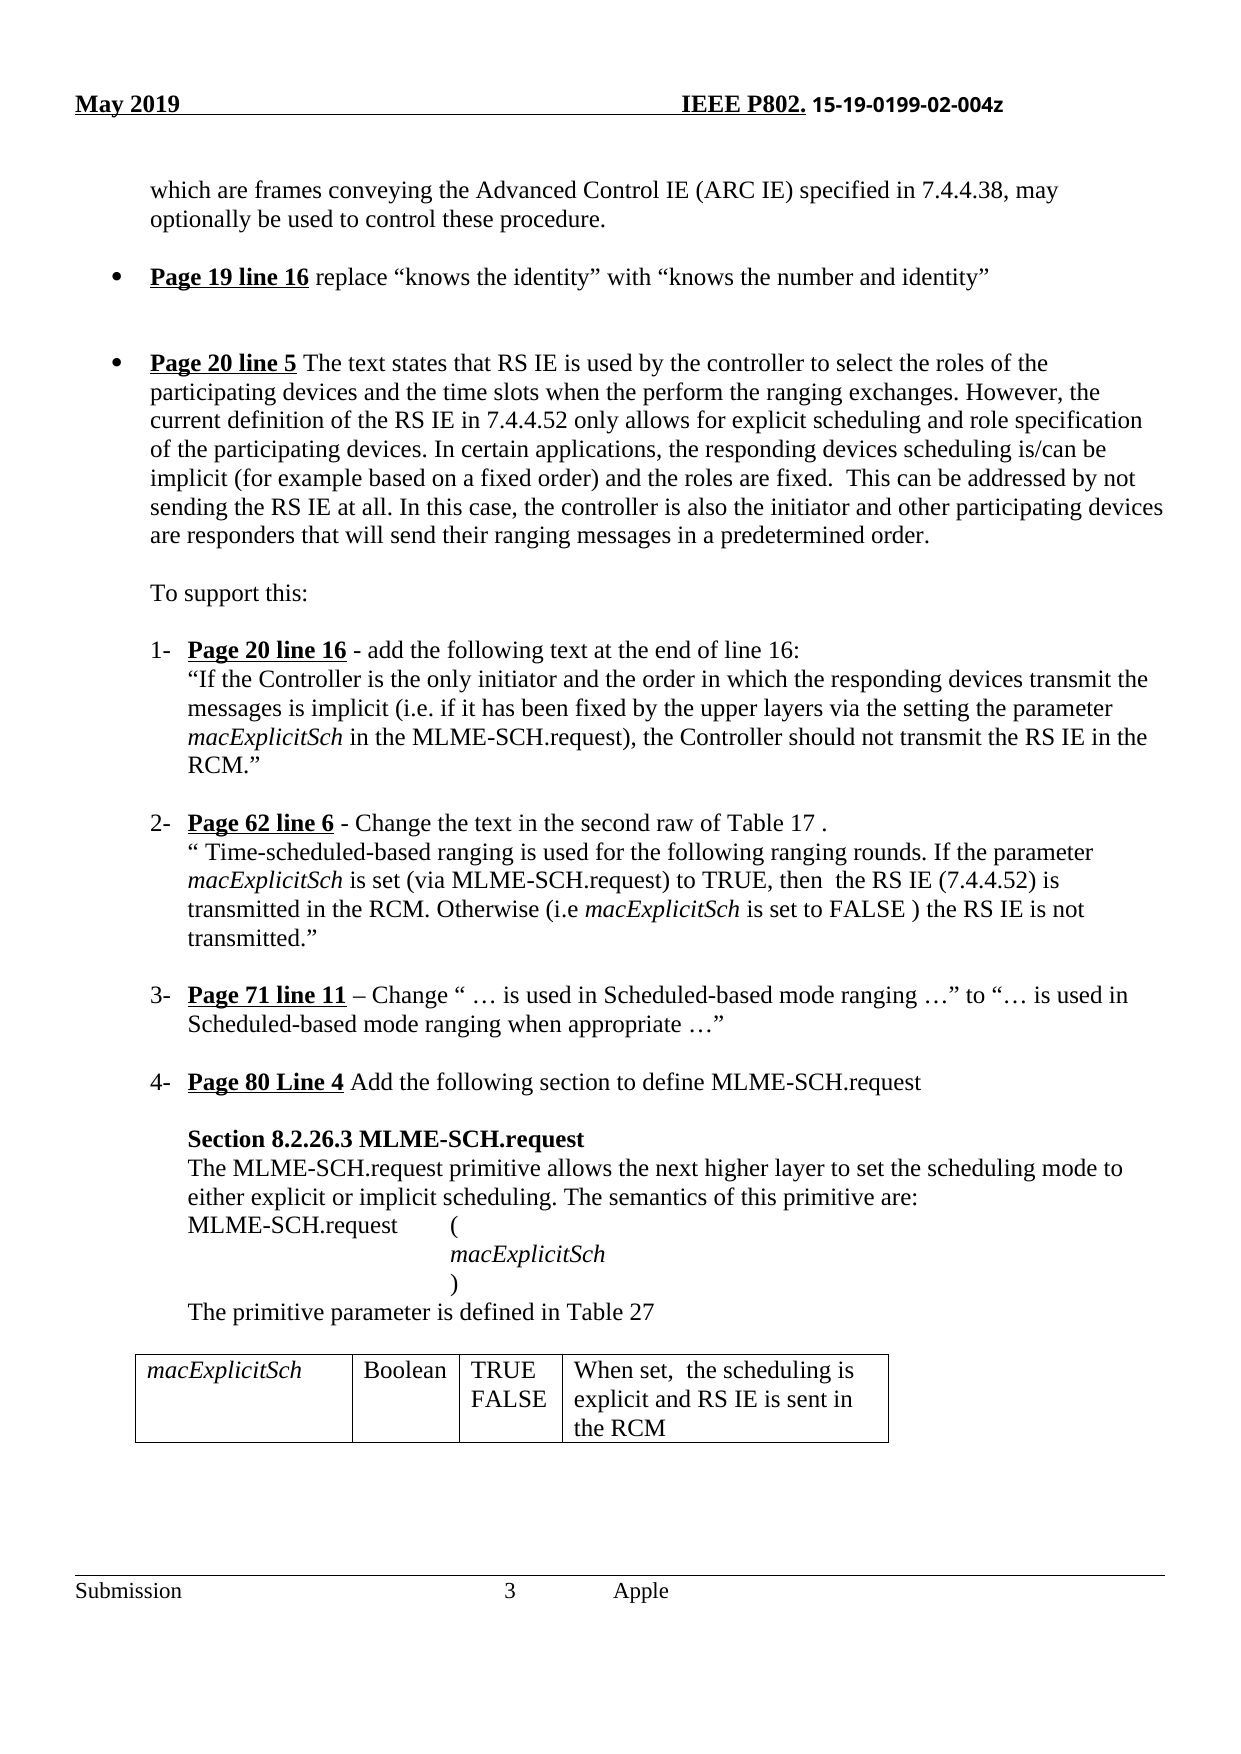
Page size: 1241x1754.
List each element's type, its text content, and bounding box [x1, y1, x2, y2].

table_header When set, the scheduling is explicit and RS IE is sent in the RCM [563, 1355, 888, 1442]
list macExplicitSch [187, 1239, 1165, 1268]
table_header TRUE FALSE [460, 1355, 562, 1442]
text “ Time-scheduled-based ranging is used for the following ranging rounds. If the parameter macExplicitSch is set (via MLME-SCH.request) to TRUE, then the RS IE (7.4.4.52) is transmitted in the RCM. Otherwise (i.e macExplicitSch is set to FALSE ) the RS IE is not transmitted.” [187, 837, 1165, 952]
list Page 20 line 5 The text states that RS IE is used by the controller to select the roles of the participating devices and the time slots when the perform the ranging exchanges. However, the current definition of the RS IE in 7.4.4.52 only allows for explicit scheduling and role specification of the participating devices. In certain applications, the responding devices scheduling is/can be implicit (for example based on a fixed order) and the roles are fixed. This can be addressed by not sending the RS IE at all. In this case, the controller is also the initiator and other participating devices are responders that will send their ranging messages in a predetermined order. [112, 348, 1165, 549]
list MLME-SCH.request ( [187, 1211, 1165, 1239]
list Page 71 line 11 – Change “ … is used in Scheduled-based mode ranging …” to “… is used in Scheduled-based mode ranging when appropriate …” [150, 981, 1165, 1038]
list The MLME-SCH.request primitive allows the next higher layer to set the scheduling mode to either explicit or implicit scheduling. The semantics of this primitive are: [187, 1153, 1165, 1211]
text To support this: [150, 578, 1165, 607]
table_header macExplicitSch [136, 1355, 352, 1442]
text “If the Controller is the only initiator and the order in which the responding devices transmit the messages is implicit (i.e. if it has been fixed by the upper layers via the setting the parameter macExplicitSch in the MLME-SCH.request), the Controller should not transmit the RS IE in the RCM.” [187, 664, 1165, 779]
list ) [187, 1268, 1165, 1297]
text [150, 176, 1165, 233]
list Section 8.2.26.3 MLME-SCH.request [187, 1124, 1165, 1153]
table_header Boolean [353, 1355, 459, 1442]
list Page 19 line 16 replace “knows the identity” with “knows the number and identity” [112, 262, 1165, 291]
list Page 80 Line 4 Add the following section to define MLME-SCH.request [150, 1067, 1165, 1096]
list Page 20 line 16 - add the following text at the end of line 16: [150, 636, 1165, 664]
list The primitive parameter is defined in Table 27 [187, 1297, 1165, 1326]
list Page 62 line 6 - Change the text in the second raw of Table 17 . [150, 808, 1165, 837]
